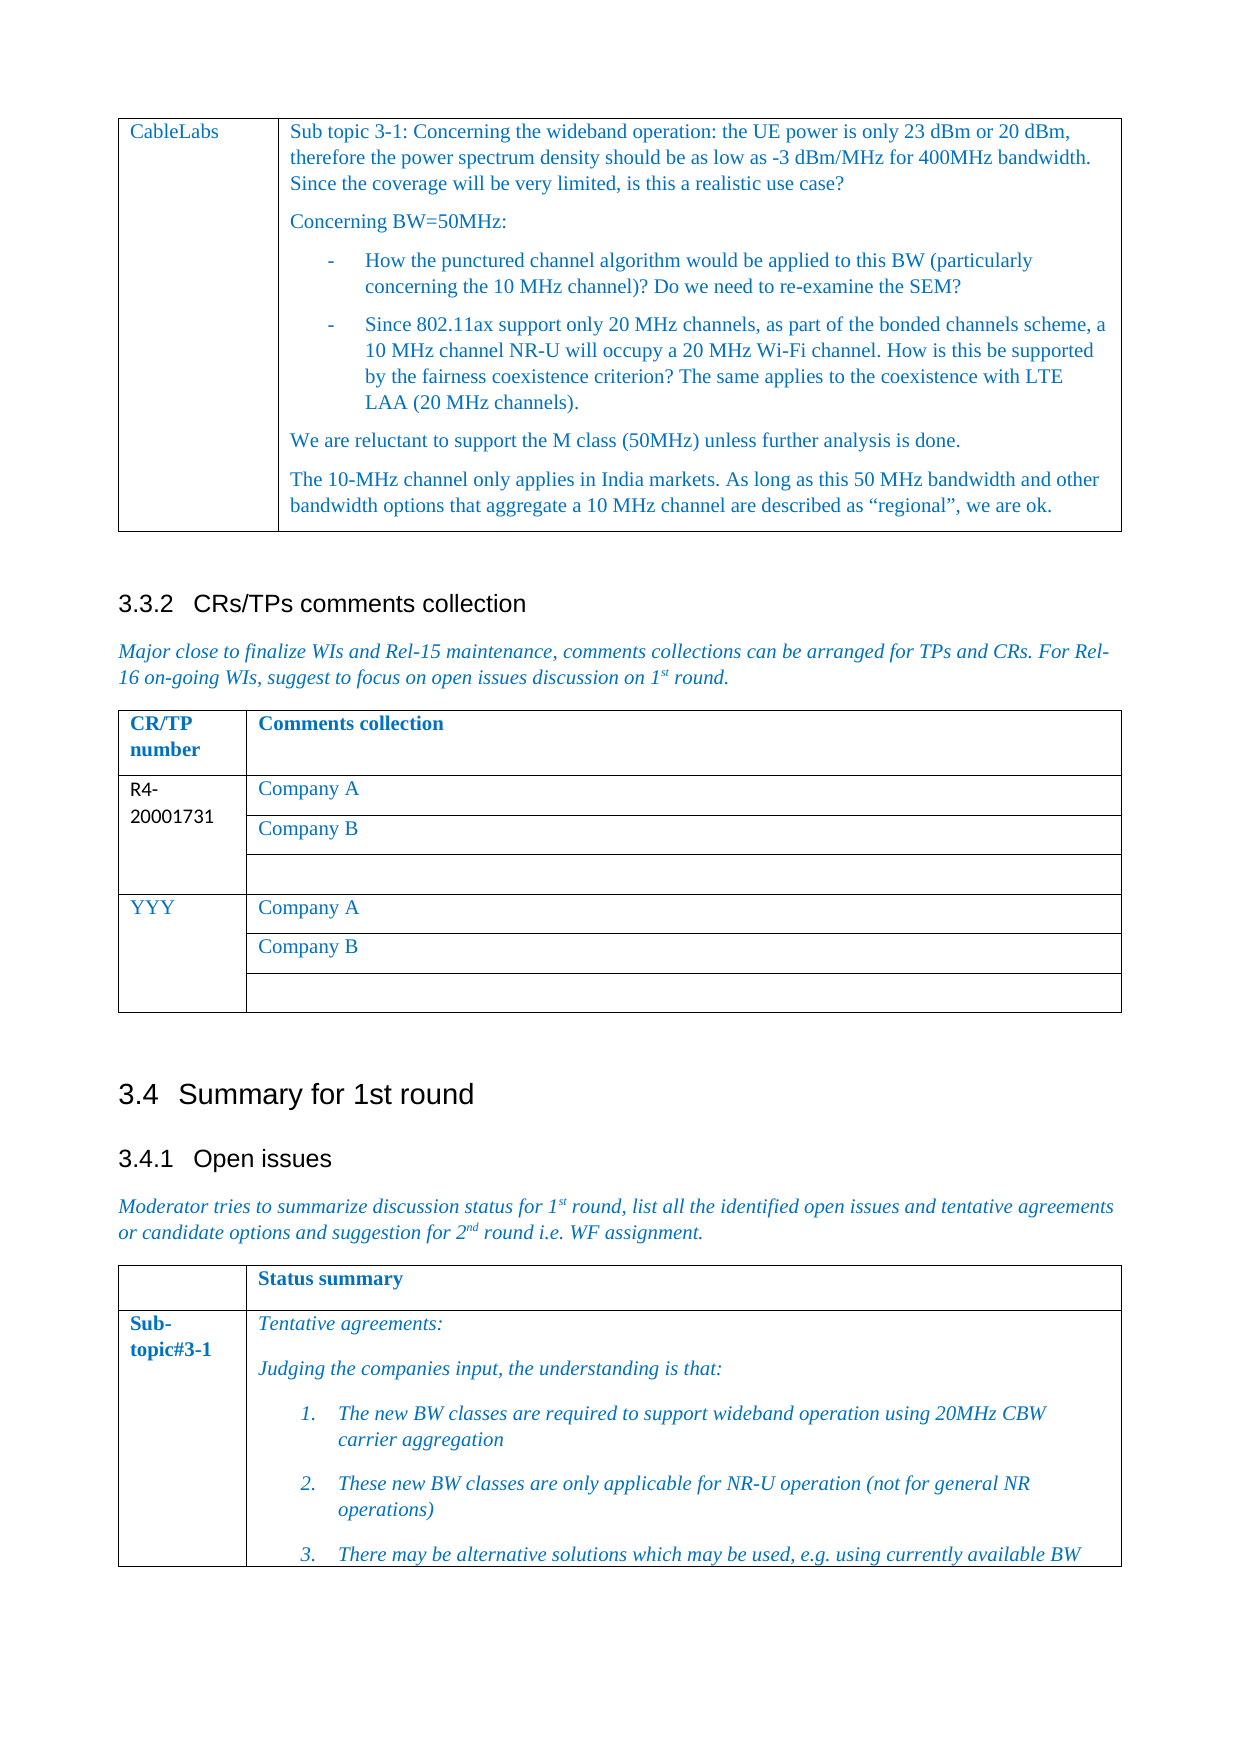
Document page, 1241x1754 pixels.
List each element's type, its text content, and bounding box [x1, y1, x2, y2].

table_header Comments collection [247, 711, 1121, 775]
table_cell Company B [247, 934, 1121, 973]
table_cell Company B [247, 816, 1121, 854]
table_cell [247, 1311, 1121, 1566]
table_header Status summary [247, 1266, 1121, 1310]
table_cell Company A [247, 776, 1121, 815]
table_cell Sub-topic#3-1 [119, 1311, 246, 1566]
table_cell CableLabs [119, 119, 278, 531]
table_cell [247, 974, 1121, 1012]
text Major close to finalize WIs and Rel-15 maintenance, comments collections can be arranged for TPs and CRs. For Rel-16 on-going WIs, suggest to focus on open issues discussion on 1st round. [118, 639, 1122, 689]
table_cell YYY [119, 895, 246, 1012]
table_cell Company A [247, 895, 1121, 933]
text Moderator tries to summarize discussion status for 1st round, list all the identified open issues and tentative agreements or candidate options and suggestion for 2nd round i.e. WF assignment. [118, 1194, 1122, 1244]
subtitle CRs/TPs comments collection [118, 589, 1122, 618]
table_header CR/TP number [119, 711, 246, 775]
subtitle Open issues [118, 1144, 1122, 1173]
table_cell R4-20001731 [119, 776, 246, 894]
table_cell [247, 855, 1121, 894]
subtitle Summary for 1st round [118, 1077, 1122, 1110]
table_cell Sub topic 3-1: Concerning the wideband operation: the UE power is only 23 dBm or 20 dBm, therefore the power spectrum density should be as low as -3 dBm/MHz for 400MHz bandwidth. Since the coverage will be very limited, is this a realistic use case? Concerning BW=50MHz: How the punctured channel algorithm would be applied to this BW (particularly concerning the 10 MHz channel)? Do we need to re-examine the SEM? Since 802.11ax support only 20 MHz channels, as part of the bonded channels scheme, a 10 MHz channel NR-U will occupy a 20 MHz Wi-Fi channel. How is this be supported by the fairness coexistence criterion? The same applies to the coexistence with LTE LAA (20 MHz channels). We are reluctant to support the M class (50MHz) unless further analysis is done. The 10-MHz channel only applies in India markets. As long as this 50 MHz bandwidth and other bandwidth options that aggregate a 10 MHz channel are described as “regional”, we are ok. [279, 119, 1121, 531]
table_header [119, 1266, 246, 1310]
